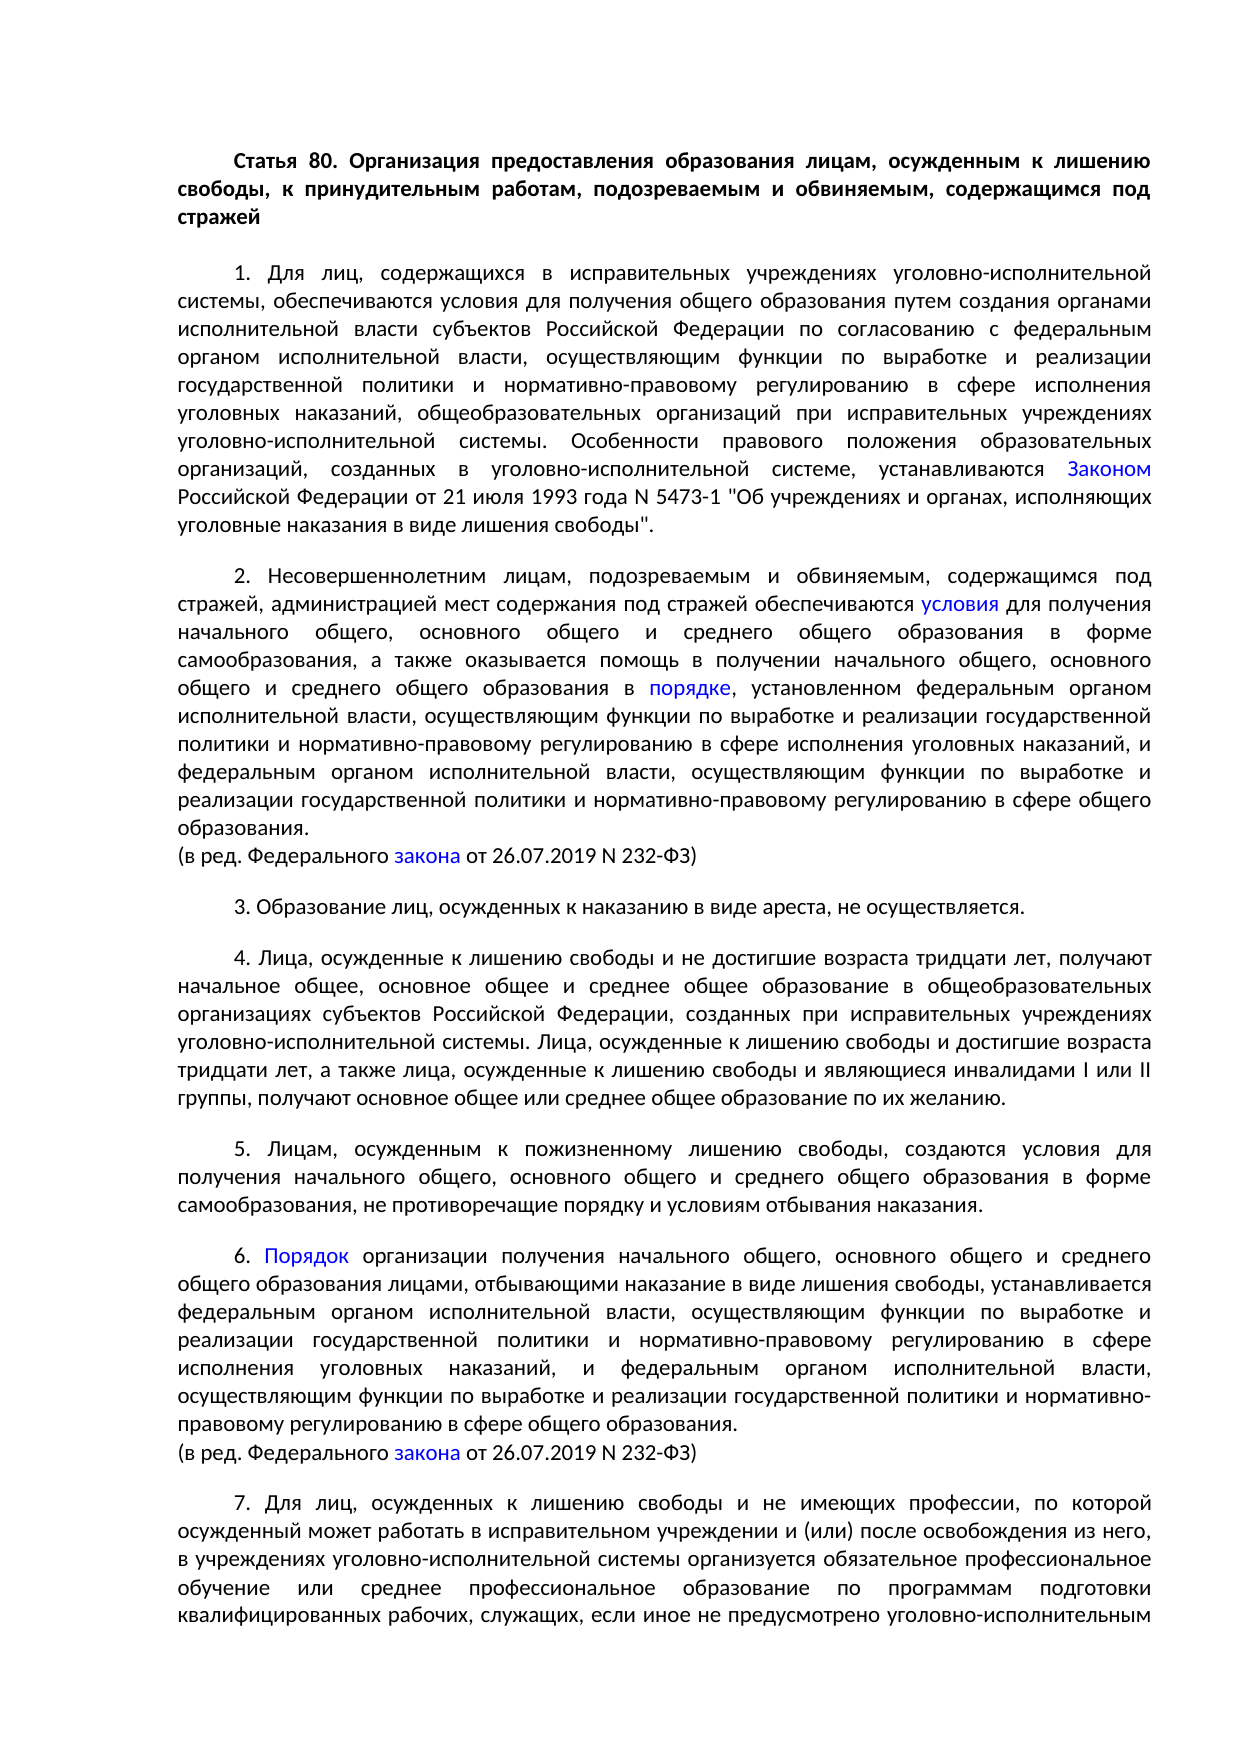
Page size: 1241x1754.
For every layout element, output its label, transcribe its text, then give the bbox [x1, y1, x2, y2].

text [177, 1488, 1152, 1629]
text (в ред. Федерального закона от 26.07.2019 N 232-ФЗ) [177, 1438, 1152, 1466]
text 3. Образование лиц, осужденных к наказанию в виде ареста, не осуществляется. [177, 892, 1152, 921]
text 5. Лицам, осужденным к пожизненному лишению свободы, создаются условия для получения начального общего, основного общего и среднего общего образования в форме самообразования, не противоречащие порядку и условиям отбывания наказания. [177, 1134, 1152, 1218]
text (в ред. Федерального закона от 26.07.2019 N 232-ФЗ) [177, 842, 1152, 869]
title Статья 80. Организация предоставления образования лицам, осужденным к лишению свободы, к принудительным работам, подозреваемым и обвиняемым, содержащимся под стражей [177, 146, 1152, 230]
text 4. Лица, осужденные к лишению свободы и не достигшие возраста тридцати лет, получают начальное общее, основное общее и среднее общее образование в общеобразовательных организациях субъектов Российской Федерации, созданных при исправительных учреждениях уголовно-исполнительной системы. Лица, осужденные к лишению свободы и достигшие возраста тридцати лет, а также лица, осужденные к лишению свободы и являющиеся инвалидами I или II группы, получают основное общее или среднее общее образование по их желанию. [177, 943, 1152, 1112]
text 1. Для лиц, содержащихся в исправительных учреждениях уголовно-исполнительной системы, обеспечиваются условия для получения общего образования путем создания органами исполнительной власти субъектов Российской Федерации по согласованию с федеральным органом исполнительной власти, осуществляющим функции по выработке и реализации государственной политики и нормативно-правовому регулированию в сфере исполнения уголовных наказаний, общеобразовательных организаций при исправительных учреждениях уголовно-исполнительной системы. Особенности правового положения образовательных организаций, созданных в уголовно-исполнительной системе, устанавливаются Законом Российской Федерации от 21 июля 1993 года N 5473-1 "Об учреждениях и органах, исполняющих уголовные наказания в виде лишения свободы". [177, 258, 1152, 538]
text 6. Порядок организации получения начального общего, основного общего и среднего общего образования лицами, отбывающими наказание в виде лишения свободы, устанавливается федеральным органом исполнительной власти, осуществляющим функции по выработке и реализации государственной политики и нормативно-правовому регулированию в сфере исполнения уголовных наказаний, и федеральным органом исполнительной власти, осуществляющим функции по выработке и реализации государственной политики и нормативно-правовому регулированию в сфере общего образования. [177, 1241, 1152, 1438]
text 2. Несовершеннолетним лицам, подозреваемым и обвиняемым, содержащимся под стражей, администрацией мест содержания под стражей обеспечиваются условия для получения начального общего, основного общего и среднего общего образования в форме самообразования, а также оказывается помощь в получении начального общего, основного общего и среднего общего образования в порядке, установленном федеральным органом исполнительной власти, осуществляющим функции по выработке и реализации государственной политики и нормативно-правовому регулированию в сфере исполнения уголовных наказаний, и федеральным органом исполнительной власти, осуществляющим функции по выработке и реализации государственной политики и нормативно-правовому регулированию в сфере общего образования. [177, 561, 1152, 842]
